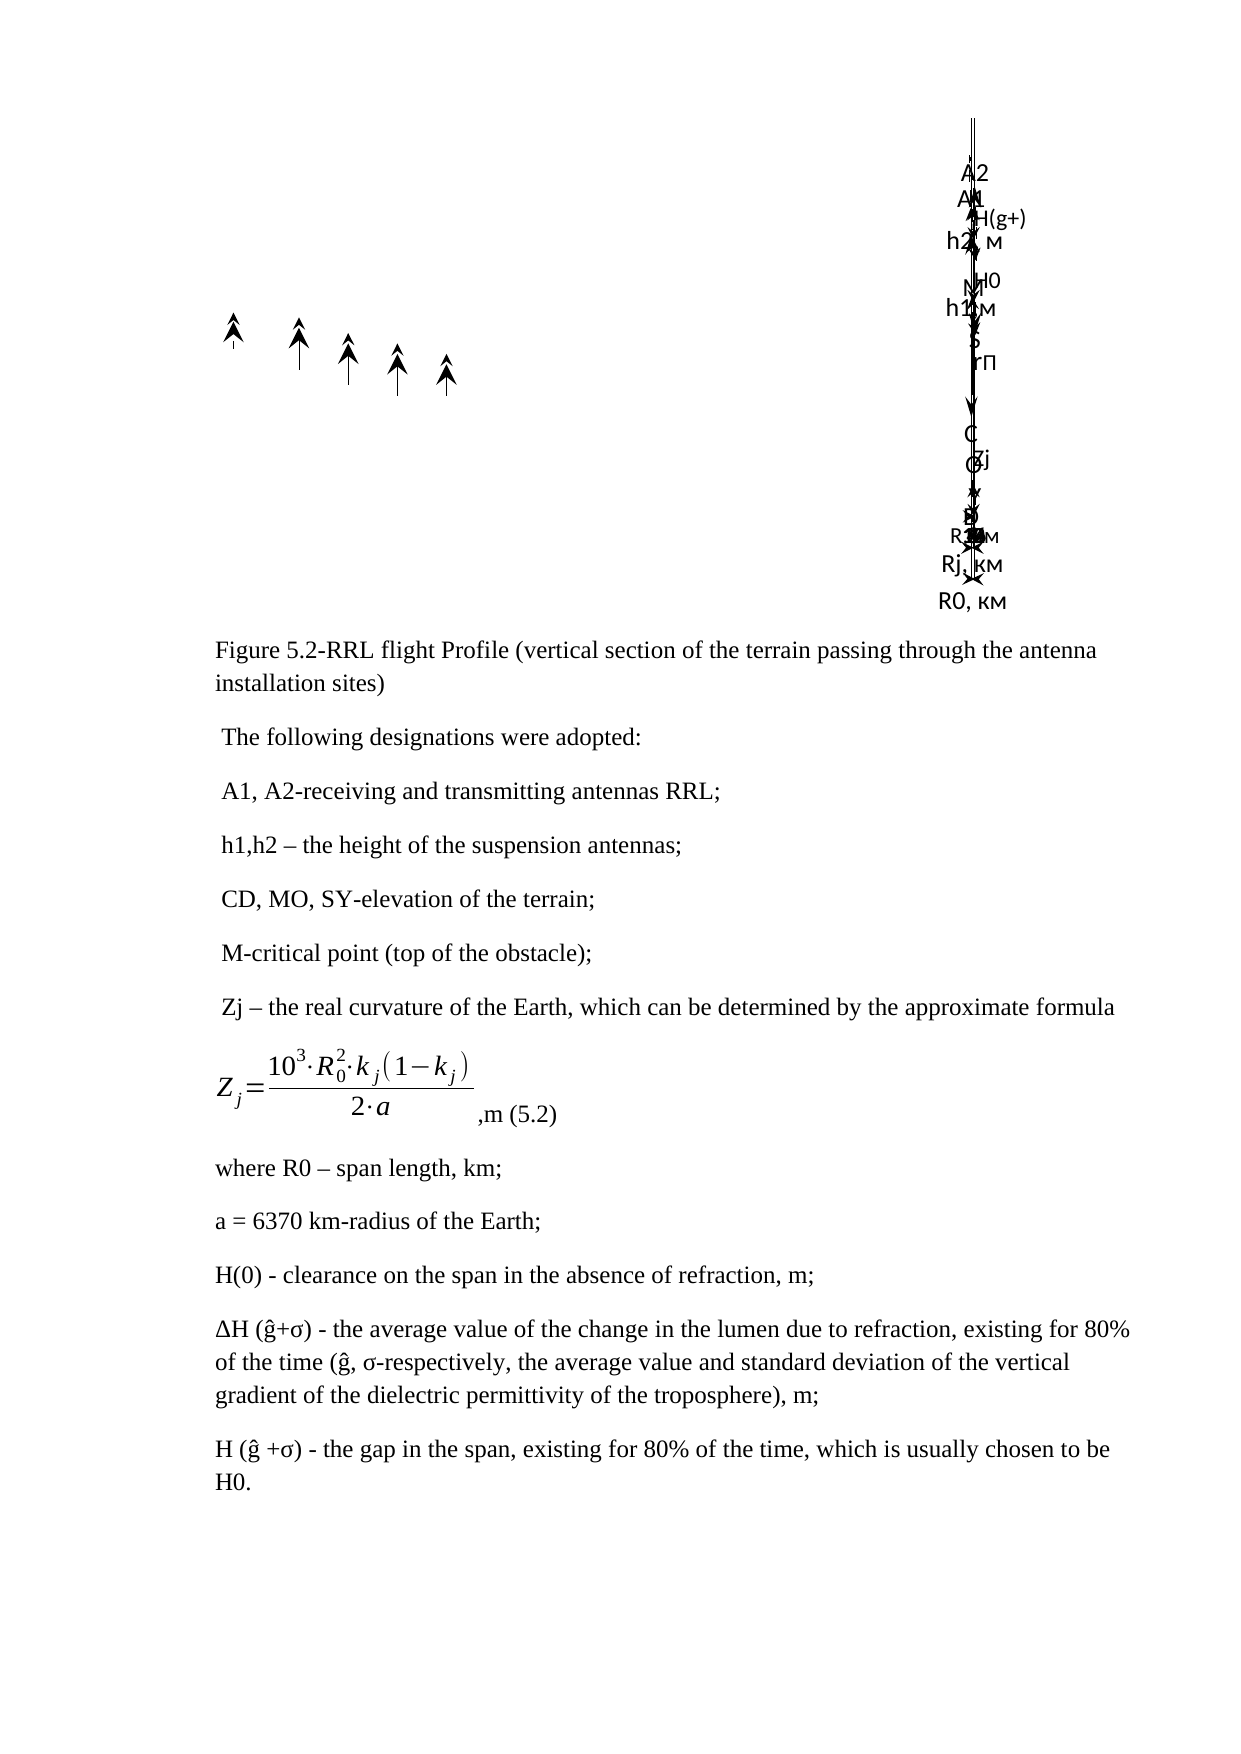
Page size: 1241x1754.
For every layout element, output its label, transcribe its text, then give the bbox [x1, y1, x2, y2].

text Zj – the real curvature of the Earth, which can be determined by the approximate formula [215, 992, 1152, 1020]
text ΔH (ĝ+σ) - the average value of the change in the lumen due to refraction, existing for 80% of the time (ĝ, σ-respectively, the average value and standard deviation of the vertical gradient of the dielectric permittivity of the troposphere), m; [215, 1314, 1152, 1409]
text h1,h2 – the height of the suspension antennas; [215, 830, 1152, 859]
text ,m (5.2) [215, 1046, 1152, 1127]
text H(0) - clearance on the span in the absence of refraction, m; [215, 1260, 1152, 1289]
text A1, A2-receiving and transmitting antennas RRL; [215, 776, 1152, 805]
text H (ĝ +σ) - the gap in the span, existing for 80% of the time, which is usually chosen to be H0. [215, 1434, 1152, 1496]
text Figure 5.2-RRL flight Profile (vertical section of the terrain passing through the antenna installation sites) [215, 636, 1152, 697]
text CD, MO, SY-elevation of the terrain; [215, 884, 1152, 913]
text The following designations were adopted: [215, 722, 1152, 751]
text a = 6370 km-radius of the Earth; [215, 1206, 1152, 1235]
text M-critical point (top of the obstacle); [215, 938, 1152, 967]
text where R0 – span length, km; [215, 1153, 1152, 1181]
